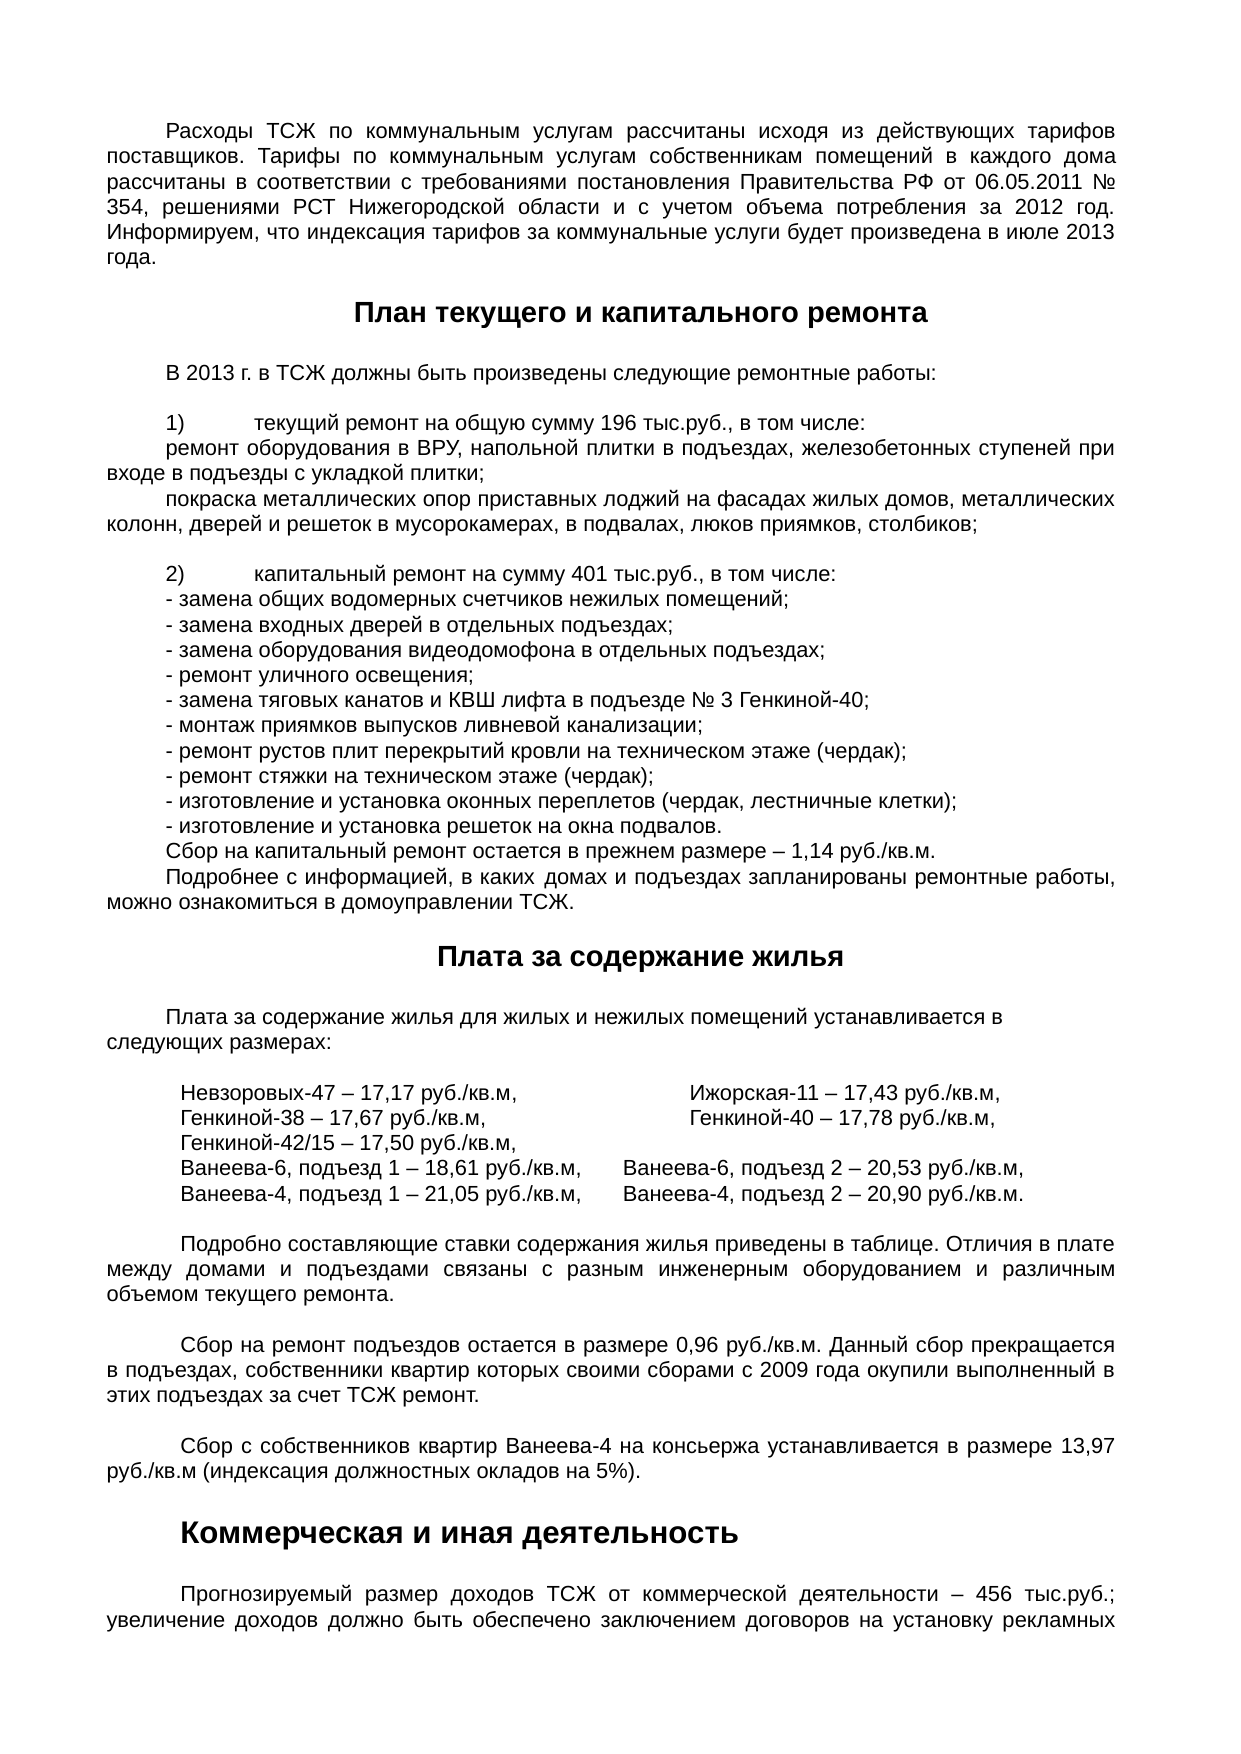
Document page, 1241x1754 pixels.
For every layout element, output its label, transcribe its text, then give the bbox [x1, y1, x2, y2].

text Расходы ТСЖ по коммунальным услугам рассчитаны исходя из действующих тарифов поставщиков. Тарифы по коммунальным услугам собственникам помещений в каждого дома рассчитаны в соответствии с требованиями постановления Правительства РФ от 06.05.2011 № 354, решениями РСТ Нижегородской области и с учетом объема потребления за 2012 год. Информируем, что индексация тарифов за коммунальные услуги будет произведена в июле 2013 года. [106, 118, 1116, 269]
text - ремонт рустов плит перекрытий кровли на техническом этаже (чердак); [106, 737, 1116, 763]
text Подробно составляющие ставки содержания жилья приведены в таблице. Отличия в плате между домами и подъездами связаны с разным инженерным оборудованием и различным объемом текущего ремонта. [106, 1231, 1116, 1306]
text Сбор с собственников квартир Ванеева-4 на консьержа устанавливается в размере 13,97 руб./кв.м (индексация должностных окладов на 5%). [106, 1432, 1116, 1483]
text Генкиной-38 – 17,67 руб./кв.м, Генкиной-40 – 17,78 руб./кв.м, [106, 1105, 1116, 1130]
text План текущего и капитального ремонта [106, 294, 1116, 328]
text - изготовление и установка оконных переплетов (чердак, лестничные клетки); [106, 788, 1116, 813]
text - замена общих водомерных счетчиков нежилых помещений; [106, 586, 1116, 611]
text Плата за содержание жилья для жилых и нежилых помещений устанавливается в следующих размерах: [106, 1004, 1116, 1054]
text В 2013 г. в ТСЖ должны быть произведены следующие ремонтные работы: [106, 359, 1116, 384]
text Ванеева-4, подъезд 1 – 21,05 руб./кв.м, Ванеева-4, подъезд 2 – 20,90 руб./кв.м. [106, 1180, 1116, 1206]
text ремонт оборудования в ВРУ, напольной плитки в подъездах, железобетонных ступеней при входе в подъезды с укладкой плитки; [106, 435, 1116, 485]
text Генкиной-42/15 – 17,50 руб./кв.м, [106, 1130, 1116, 1155]
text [106, 1581, 1116, 1632]
text Коммерческая и иная деятельность [106, 1514, 1116, 1550]
list текущий ремонт на общую сумму 196 тыс.руб., в том числе: [106, 410, 1116, 435]
text Подробнее с информацией, в каких домах и подъездах запланированы ремонтные работы, можно ознакомиться в домоуправлении ТСЖ. [106, 863, 1116, 914]
text - замена оборудования видеодомофона в отдельных подъездах; [106, 637, 1116, 662]
text - монтаж приямков выпусков ливневой канализации; [106, 712, 1116, 737]
text покраска металлических опор приставных лоджий на фасадах жилых домов, металлических колонн, дверей и решеток в мусорокамерах, в подвалах, люков приямков, столбиков; [106, 485, 1116, 536]
text Сбор на капитальный ремонт остается в прежнем размере – 1,14 руб./кв.м. [106, 838, 1116, 863]
text - замена входных дверей в отдельных подъездах; [106, 611, 1116, 637]
text - ремонт уличного освещения; [106, 662, 1116, 687]
text - изготовление и установка решеток на окна подвалов. [106, 813, 1116, 838]
list капитальный ремонт на сумму 401 тыс.руб., в том числе: [106, 561, 1116, 586]
text Плата за содержание жилья [106, 939, 1116, 973]
text - замена тяговых канатов и КВШ лифта в подъезде № 3 Генкиной-40; [106, 687, 1116, 712]
text - ремонт стяжки на техническом этаже (чердак); [106, 763, 1116, 788]
text Ванеева-6, подъезд 1 – 18,61 руб./кв.м, Ванеева-6, подъезд 2 – 20,53 руб./кв.м, [106, 1155, 1116, 1180]
text Сбор на ремонт подъездов остается в размере 0,96 руб./кв.м. Данный сбор прекращается в подъездах, собственники квартир которых своими сборами с 2009 года окупили выполненный в этих подъездах за счет ТСЖ ремонт. [106, 1332, 1116, 1407]
text Невзоровых-47 – 17,17 руб./кв.м, Ижорская-11 – 17,43 руб./кв.м, [106, 1079, 1116, 1105]
